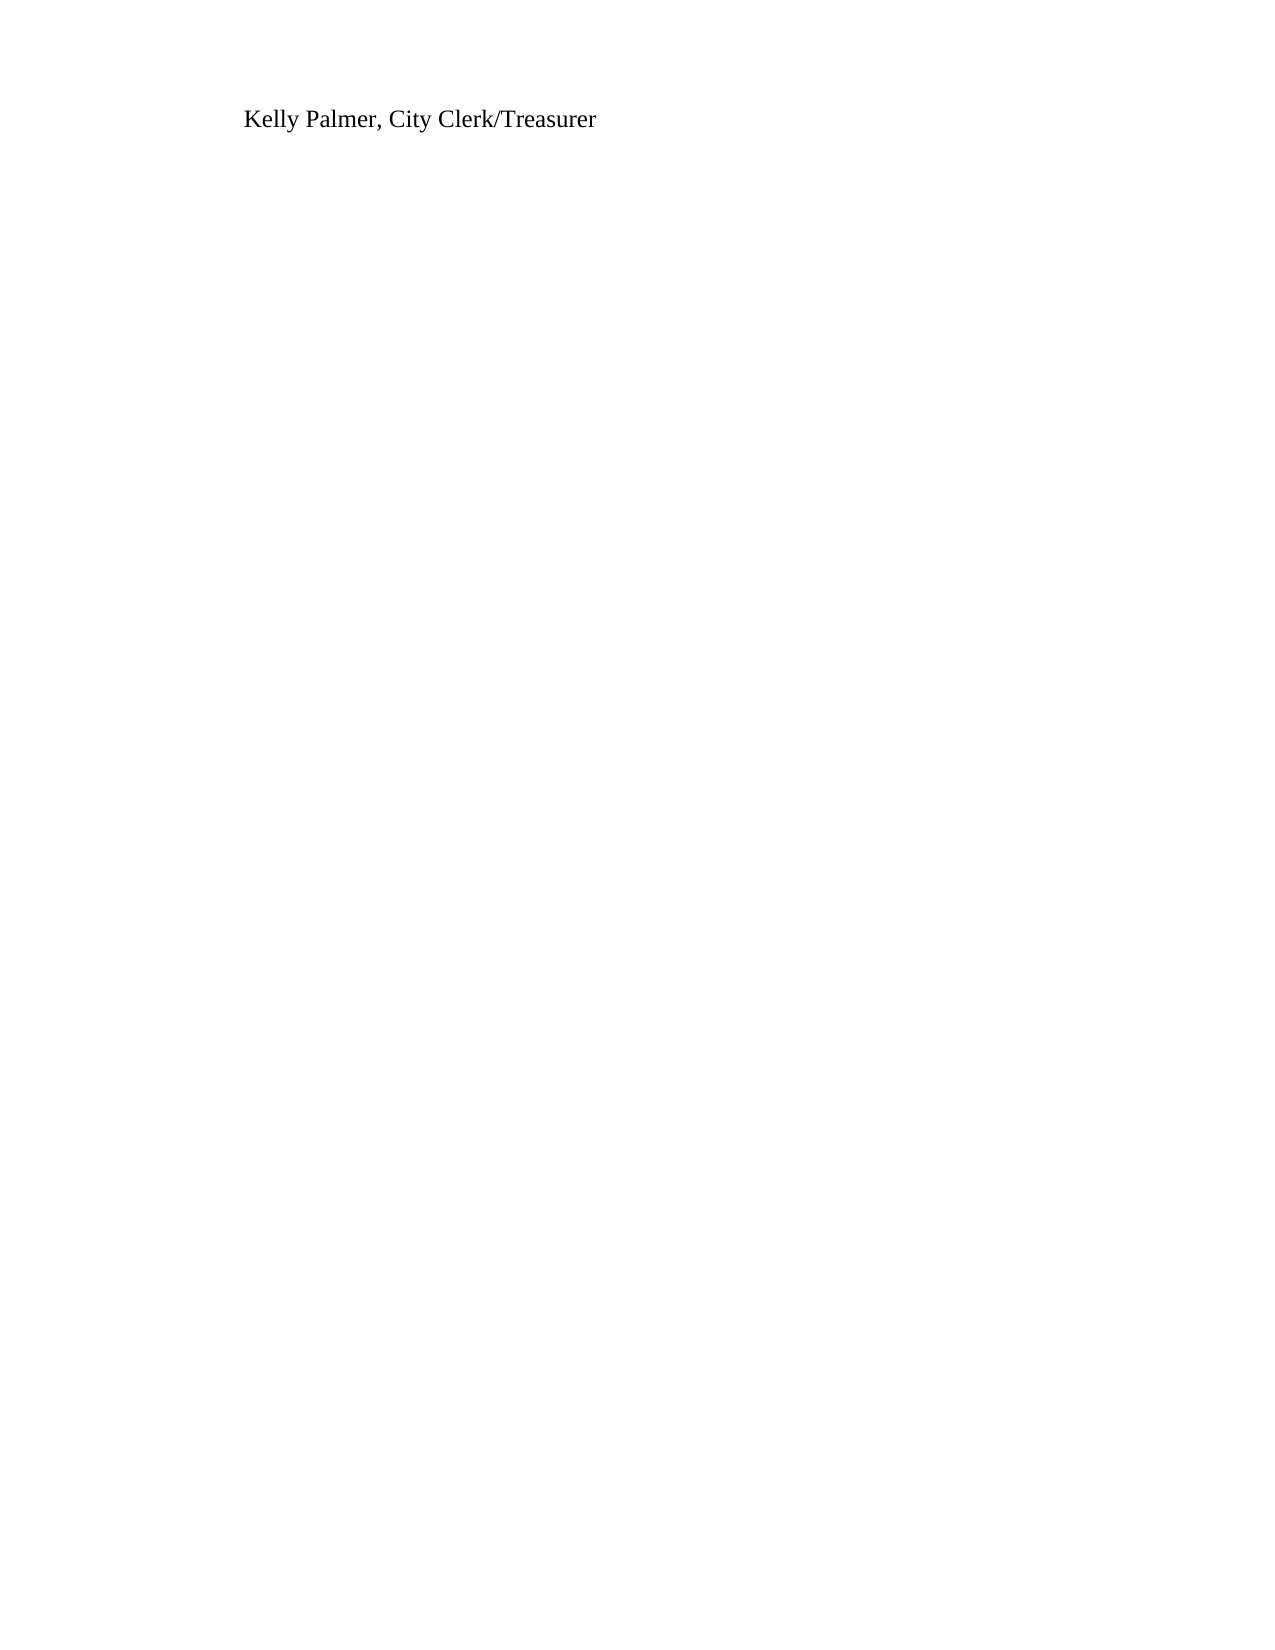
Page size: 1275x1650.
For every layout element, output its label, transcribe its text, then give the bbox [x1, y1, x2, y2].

text Kelly Palmer, City Clerk/Treasurer [150, 104, 1125, 132]
